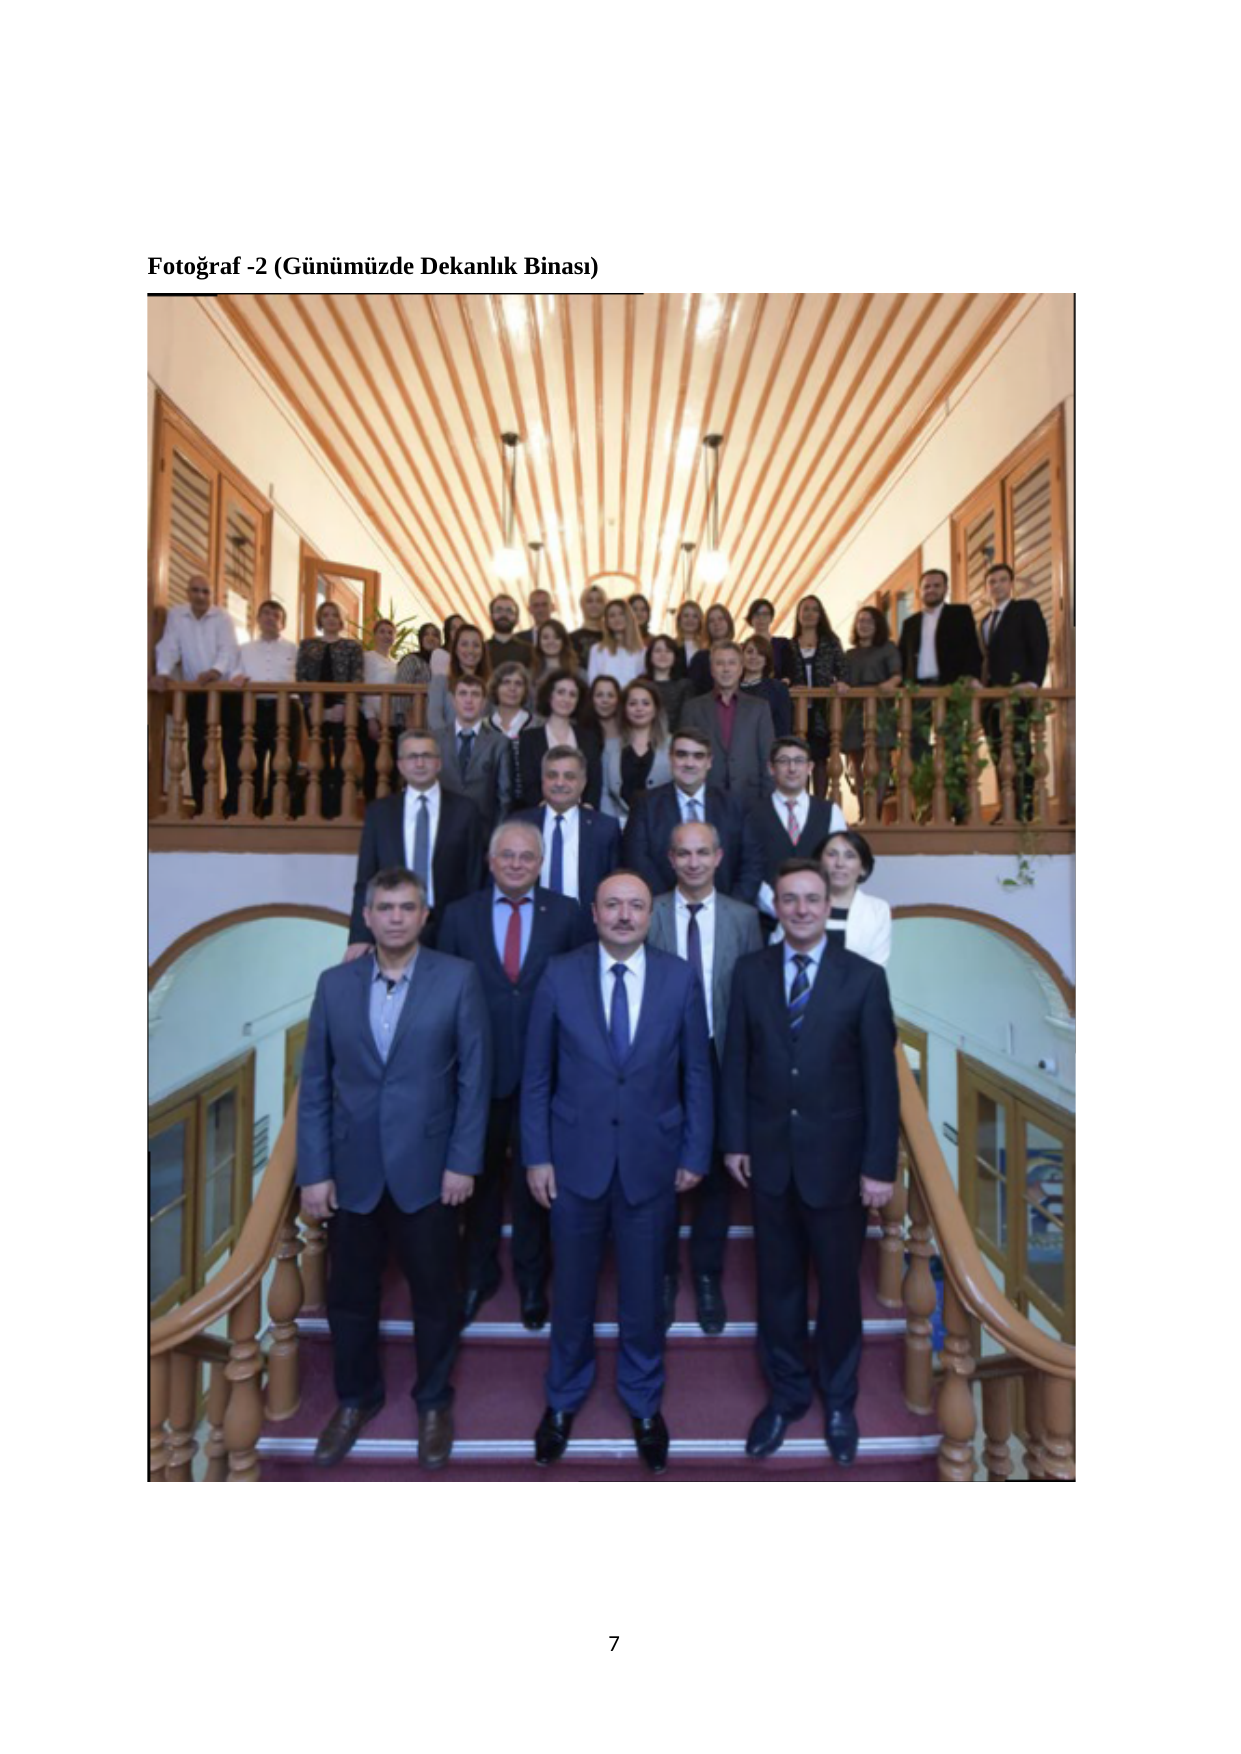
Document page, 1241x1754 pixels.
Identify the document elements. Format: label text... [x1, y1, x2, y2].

text Fotoğraf -2 (Günümüzde Dekanlık Binası) [147, 251, 1091, 279]
